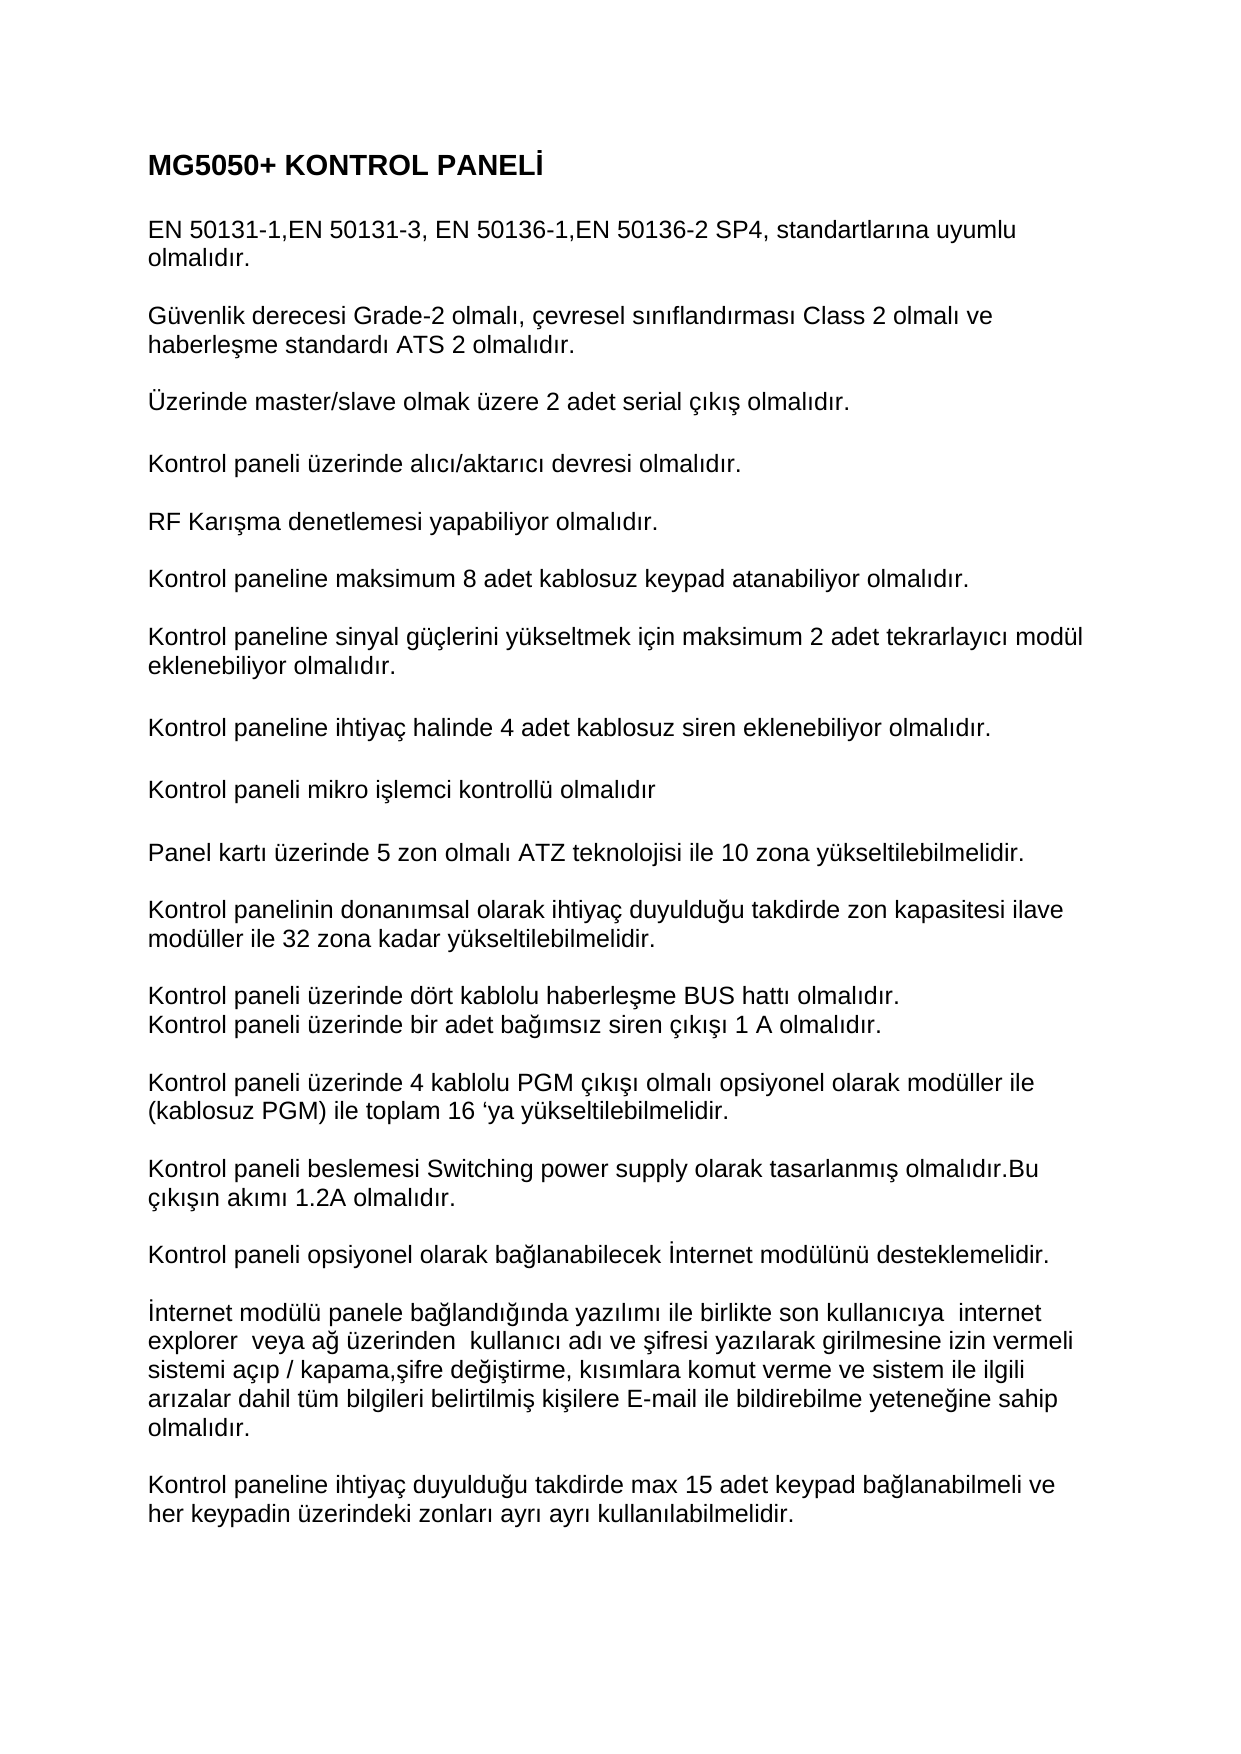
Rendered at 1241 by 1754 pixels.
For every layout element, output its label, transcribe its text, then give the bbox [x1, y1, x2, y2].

text Kontrol paneline sinyal güçlerini yükseltmek için maksimum 2 adet tekrarlayıcı modül eklenebiliyor olmalıdır. [148, 622, 1093, 679]
text Kontrol paneli üzerinde alıcı/aktarıcı devresi olmalıdır. [148, 449, 1093, 478]
text Kontrol paneli üzerinde 4 kablolu PGM çıkışı olmalı opsiyonel olarak modüller ile (kablosuz PGM) ile toplam 16 ‘ya yükseltilebilmelidir. [148, 1068, 1093, 1125]
text Güvenlik derecesi Grade-2 olmalı, çevresel sınıflandırması Class 2 olmalı ve haberleşme standardı ATS 2 olmalıdır. [148, 301, 1093, 358]
text Üzerinde master/slave olmak üzere 2 adet serial çıkış olmalıdır. [148, 387, 1093, 416]
text RF Karışma denetlemesi yapabiliyor olmalıdır. [148, 507, 1093, 536]
text Kontrol panelinin donanımsal olarak ihtiyaç duyulduğu takdirde zon kapasitesi ilave modüller ile 32 zona kadar yükseltilebilmelidir. [148, 895, 1093, 953]
text Kontrol paneline maksimum 8 adet kablosuz keypad atanabiliyor olmalıdır. [148, 564, 1093, 593]
text Kontrol paneli üzerinde dört kablolu haberleşme BUS hattı olmalıdır. [148, 981, 1093, 1010]
text İnternet modülü panele bağlandığında yazılımı ile birlikte son kullanıcıya internet explorer veya ağ üzerinden kullanıcı adı ve şifresi yazılarak girilmesine izin vermeli sistemi açıp / kapama,şifre değiştirme, kısımlara komut verme ve sistem ile ilgili arızalar dahil tüm bilgileri belirtilmiş kişilere E-mail ile bildirebilme yeteneğine sahip olmalıdır. [148, 1298, 1093, 1441]
text MG5050+ KONTROL PANELİ [148, 148, 1093, 181]
text Kontrol paneline ihtiyaç halinde 4 adet kablosuz siren eklenebiliyor olmalıdır. [148, 713, 1093, 742]
text Kontrol paneli opsiyonel olarak bağlanabilecek İnternet modülünü desteklemelidir. [148, 1240, 1093, 1269]
text Panel kartı üzerinde 5 zon olmalı ATZ teknolojisi ile 10 zona yükseltilebilmelidir. [148, 838, 1093, 866]
text EN 50131-1,EN 50131-3, EN 50136-1,EN 50136-2 SP4, standartlarına uyumlu olmalıdır. [148, 215, 1093, 272]
text Kontrol paneli beslemesi Switching power supply olarak tasarlanmış olmalıdır.Bu çıkışın akımı 1.2A olmalıdır. [148, 1154, 1093, 1211]
text Kontrol paneli mikro işlemci kontrollü olmalıdır [148, 775, 1093, 804]
text Kontrol paneli üzerinde bir adet bağımsız siren çıkışı 1 A olmalıdır. [148, 1010, 1093, 1039]
text Kontrol paneline ihtiyaç duyulduğu takdirde max 15 adet keypad bağlanabilmeli ve her keypadin üzerindeki zonları ayrı ayrı kullanılabilmelidir. [148, 1470, 1093, 1528]
